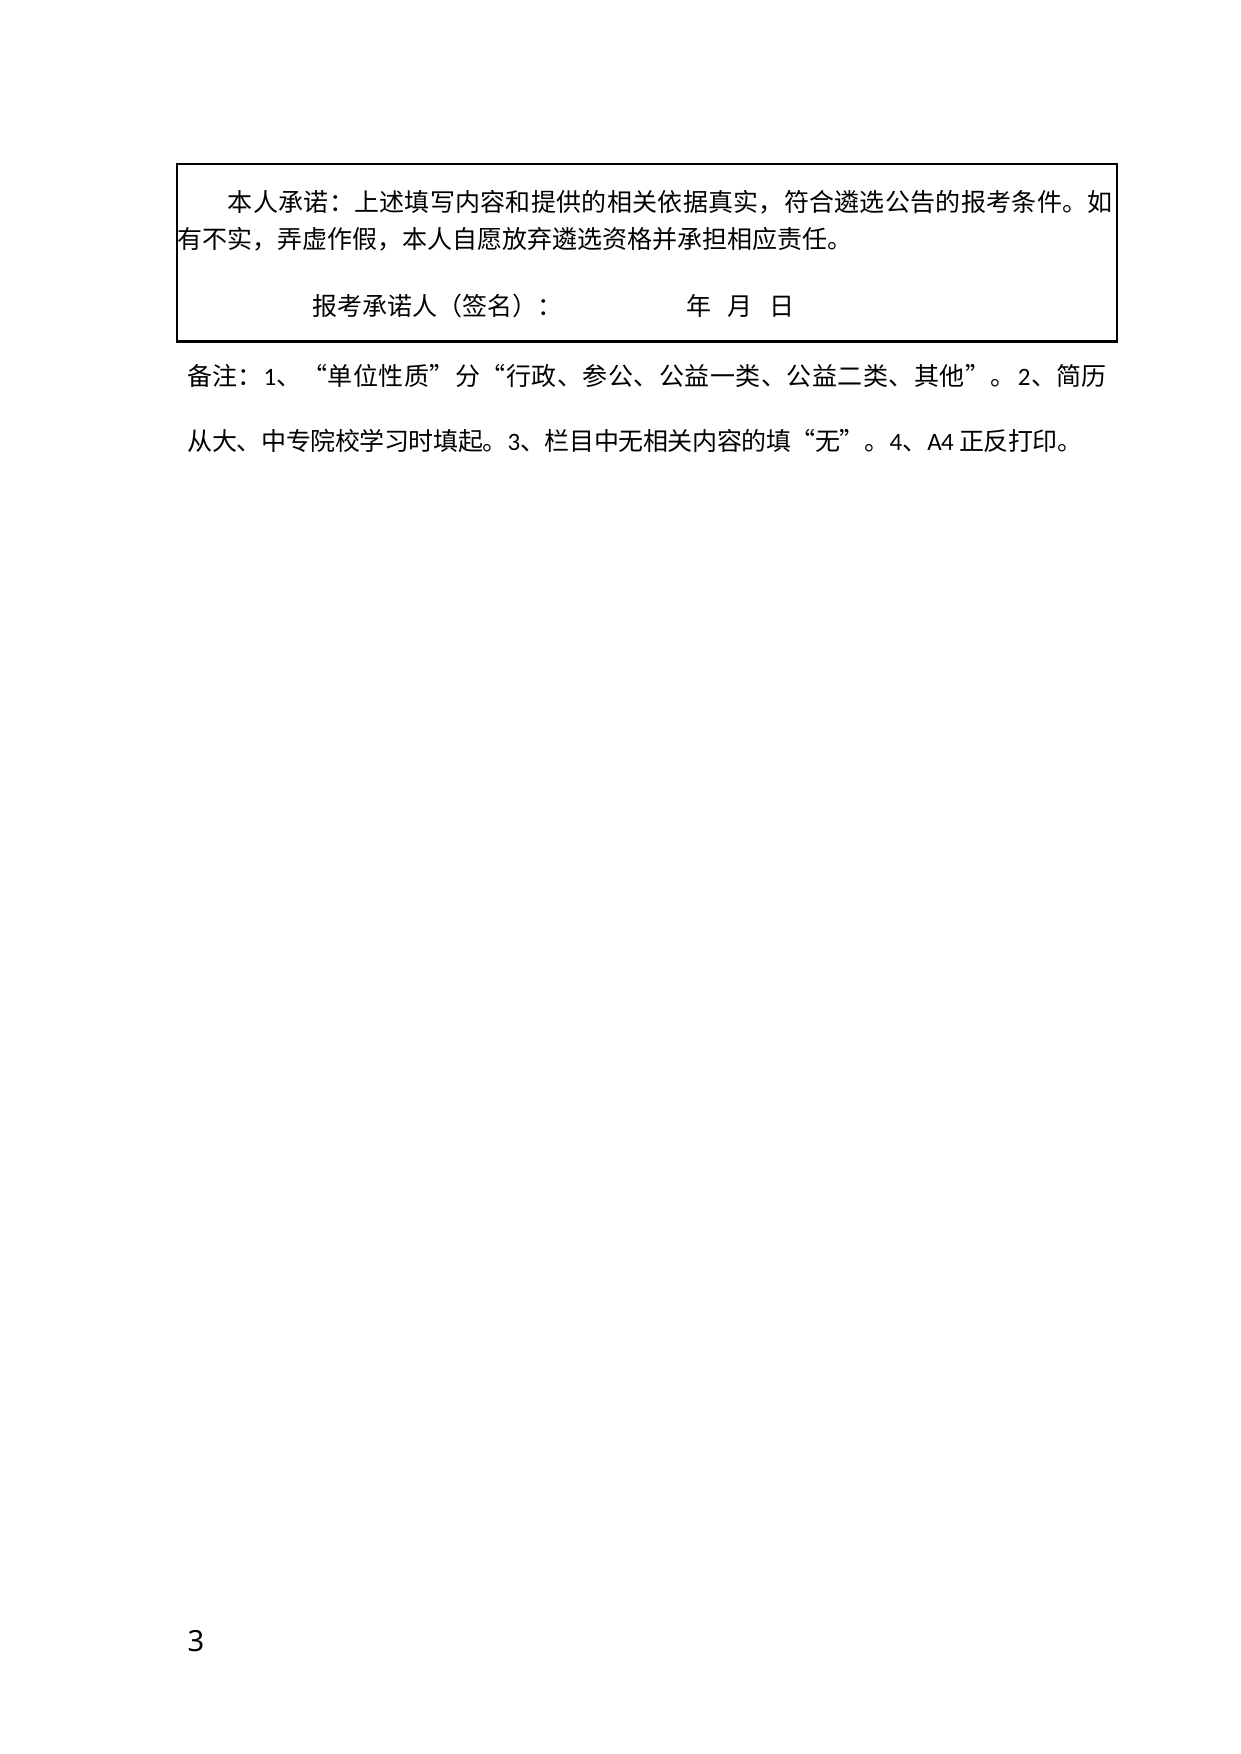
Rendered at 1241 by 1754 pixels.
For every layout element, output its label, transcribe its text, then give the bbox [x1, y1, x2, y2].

text 备注：1、“单位性质”分“行政、参公、公益一类、公益二类、其他”。2、简历从大、中专院校学习时填起。3、栏目中无相关内容的填“无”。4、A4正反打印。 [187, 343, 1106, 472]
table_cell 本人承诺：上述填写内容和提供的相关依据真实，符合遴选公告的报考条件。如有不实，弄虚作假，本人自愿放弃遴选资格并承担相应责任。 报考承诺人（签名）： 年 月 日 [178, 165, 1116, 340]
